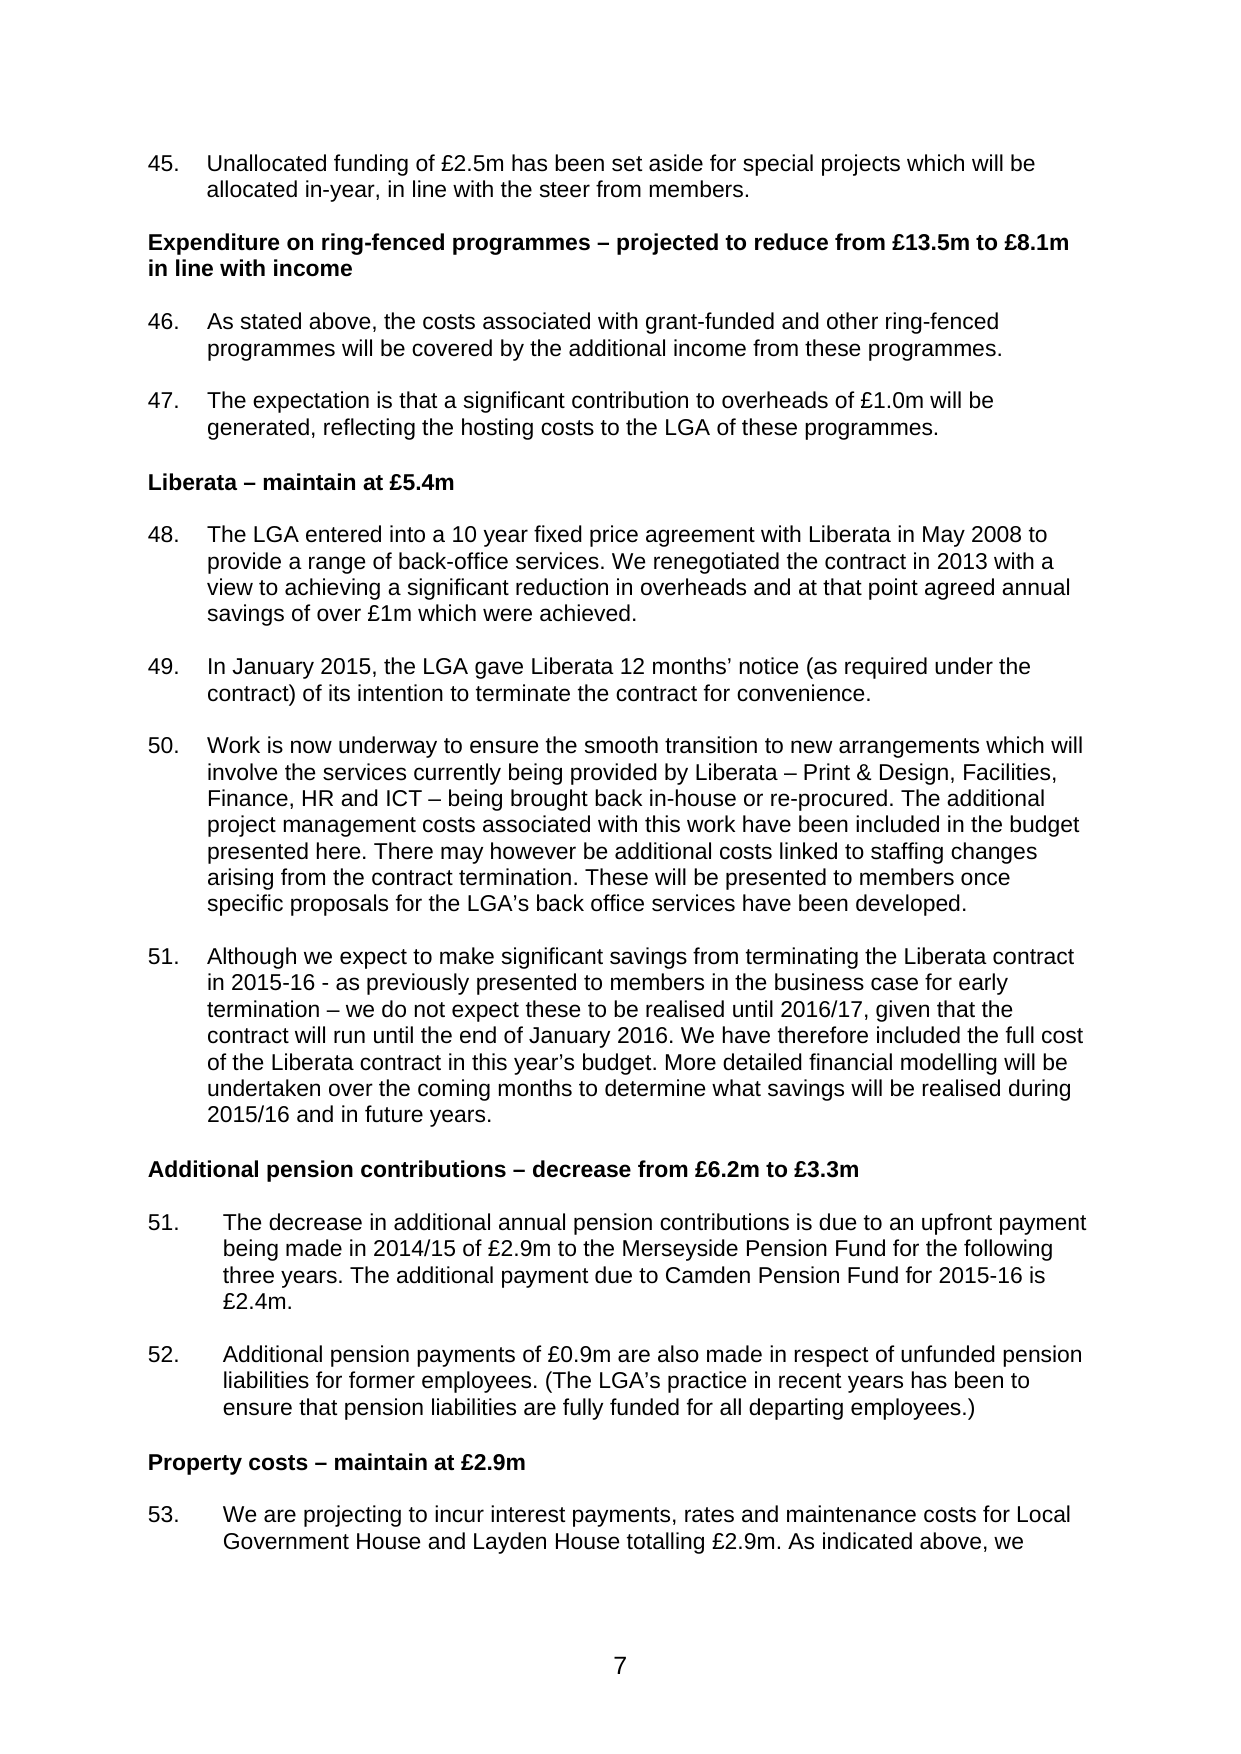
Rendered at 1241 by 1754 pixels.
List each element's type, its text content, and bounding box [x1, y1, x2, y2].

text 46. As stated above, the costs associated with grant-funded and other ring-fenced programmes will be covered by the additional income from these programmes. [148, 308, 1092, 361]
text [148, 1501, 1092, 1554]
text Additional pension contributions – decrease from £6.2m to £3.3m [148, 1156, 1092, 1183]
text 51. The decrease in additional annual pension contributions is due to an upfront payment being made in 2014/15 of £2.9m to the Merseyside Pension Fund for the following three years. The additional payment due to Camden Pension Fund for 2015-16 is £2.4m. [148, 1209, 1092, 1314]
text 47. The expectation is that a significant contribution to overheads of £1.0m will be generated, reflecting the hosting costs to the LGA of these programmes. [148, 387, 1092, 440]
text 48. The LGA entered into a 10 year fixed price agreement with Liberata in May 2008 to provide a range of back-office services. We renegotiated the contract in 2013 with a view to achieving a significant reduction in overheads and at that point agreed annual savings of over £1m which were achieved. [148, 521, 1092, 627]
text Property costs – maintain at £2.9m [148, 1448, 1092, 1475]
text Expenditure on ring-fenced programmes – projected to reduce from £13.5m to £8.1m in line with income [148, 229, 1092, 282]
text 50. Work is now underway to ensure the smooth transition to new arrangements which will involve the services currently being provided by Liberata – Print & Design, Facilities, Finance, HR and ICT – being brought back in-house or re-procured. The additional project management costs associated with this work have been included in the budget presented here. There may however be additional costs linked to staffing changes arising from the contract termination. These will be presented to members once specific proposals for the LGA’s back office services have been developed. [148, 732, 1092, 917]
text Liberata – maintain at £5.4m [148, 469, 1092, 495]
text 49. In January 2015, the LGA gave Liberata 12 months’ notice (as required under the contract) of its intention to terminate the contract for convenience. [148, 653, 1092, 706]
text 51. Although we expect to make significant savings from terminating the Liberata contract in 2015-16 - as previously presented to members in the business case for early termination – we do not expect these to be realised until 2016/17, given that the contract will run until the end of January 2016. We have therefore included the full cost of the Liberata contract in this year’s budget. More detailed financial modelling will be undertaken over the coming months to determine what savings will be realised during 2015/16 and in future years. [148, 943, 1092, 1127]
text 45. Unallocated funding of £2.5m has been set aside for special projects which will be allocated in-year, in line with the steer from members. [148, 150, 1092, 203]
text 52. Additional pension payments of £0.9m are also made in respect of unfunded pension liabilities for former employees. (The LGA’s practice in recent years has been to ensure that pension liabilities are fully funded for all departing employees.) [148, 1341, 1092, 1420]
